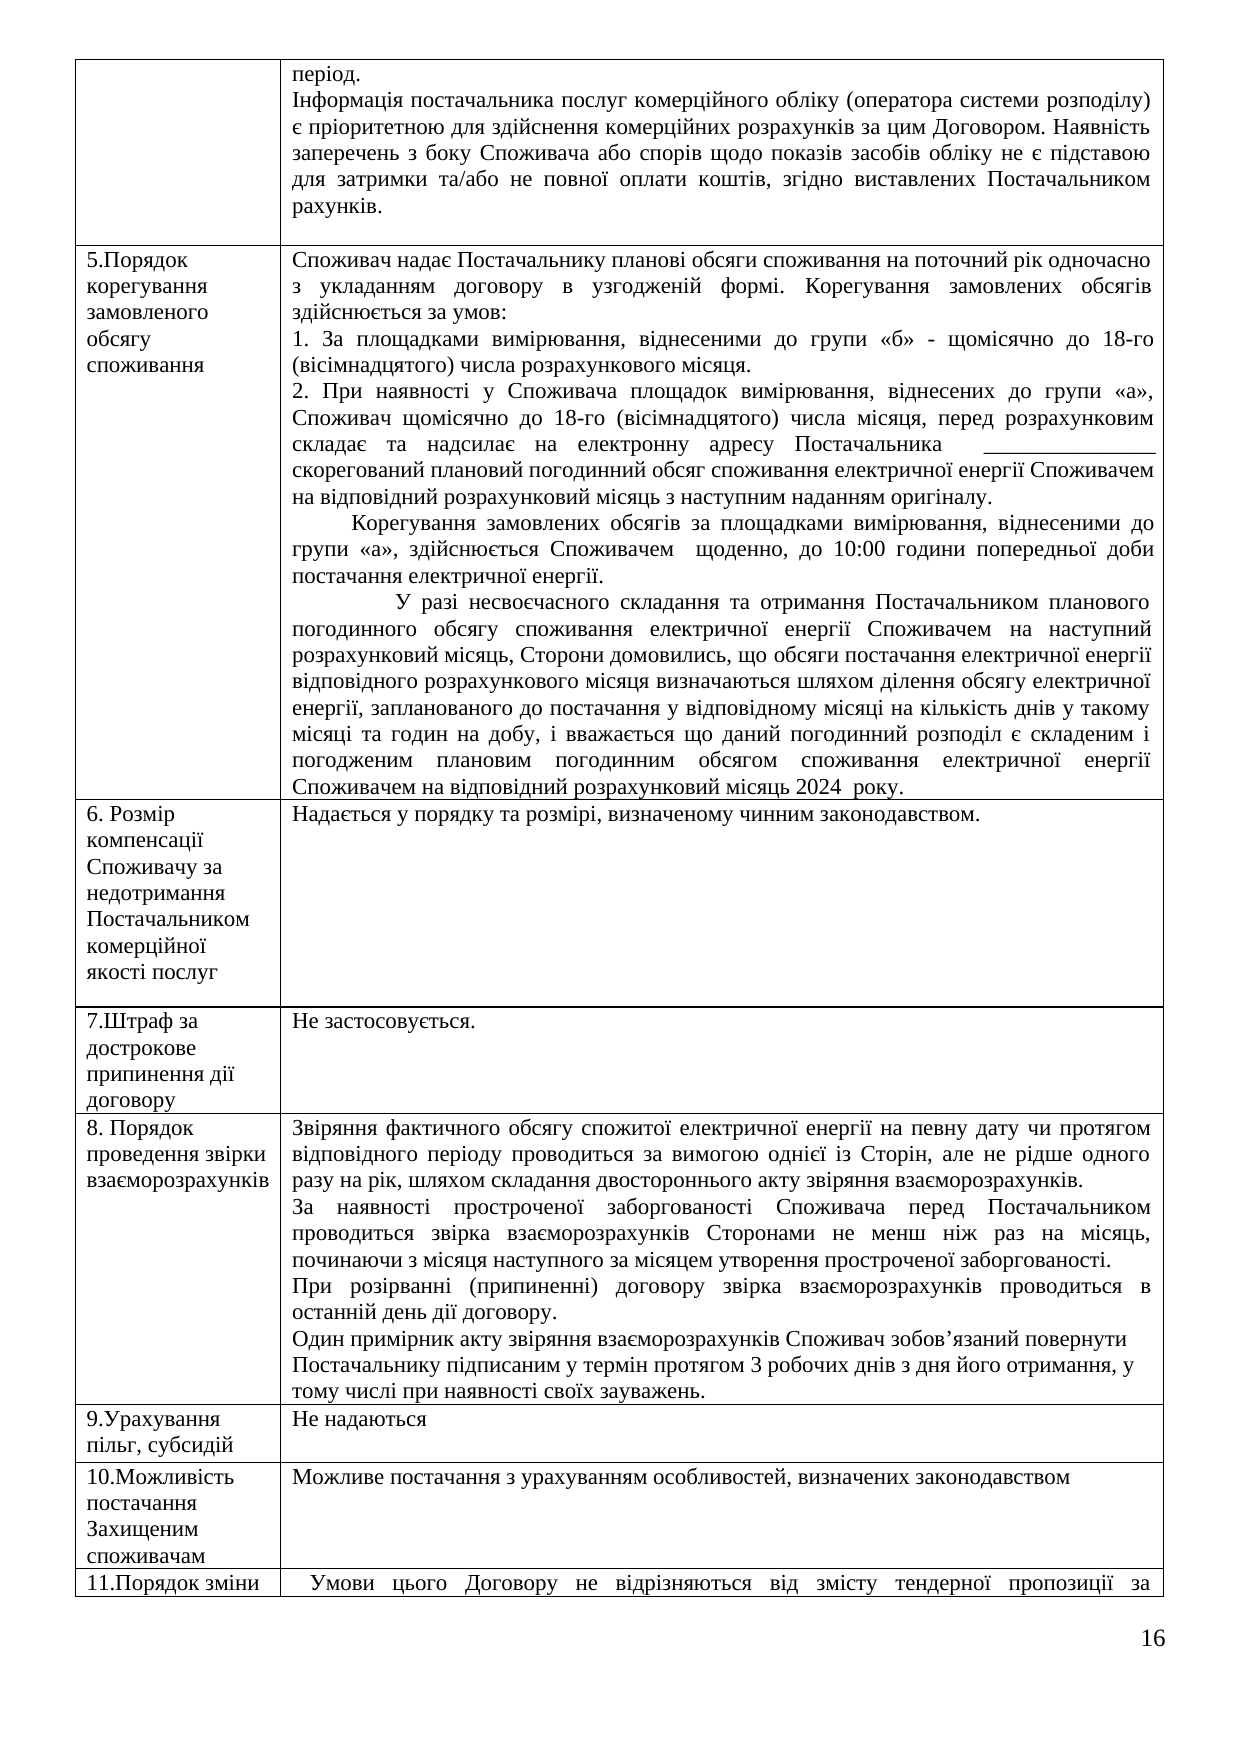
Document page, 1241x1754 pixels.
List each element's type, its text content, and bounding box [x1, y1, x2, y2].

table_cell 9.Урахування пільг, субсидій [76, 1405, 280, 1462]
table_cell Можливе постачання з урахуванням особливостей, визначених законодавством [281, 1463, 1163, 1568]
table_cell 8. Порядок проведення звірки взаєморозрахунків [76, 1114, 280, 1404]
table_cell Надається у порядку та розмірі, визначеному чинним законодавством. [281, 800, 1163, 1006]
table_cell 6. Розмір компенсації Споживачу за недотримання Постачальником комерційної якості послуг [76, 800, 280, 1006]
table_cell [281, 60, 1163, 244]
table_cell 5.Порядок корегування замовленого обсягу споживання [76, 246, 280, 799]
table_cell 10.Можливість постачання Захищеним споживачам [76, 1463, 280, 1568]
table_cell Звіряння фактичного обсягу спожитої електричної енергії на певну дату чи протягом відповідного періоду проводиться за вимогою однієї із Сторін, але не рідше одного разу на рік, шляхом складання двостороннього акту звіряння взаєморозрахунків. За наявності простроченої заборгованості Споживача перед Постачальником проводиться звірка взаєморозрахунків Сторонами не менш ніж раз на місяць, починаючи з місяця наступного за місяцем утворення простроченої заборгованості. При розірванні (припиненні) договору звірка взаєморозрахунків проводиться в останній день дії договору. Один примірник акту звіряння взаєморозрахунків Споживач зобов’язаний повернути Постачальнику підписаним у термін протягом 3 робочих днів з дня його отримання, у тому числі при наявності своїх зауважень. [281, 1114, 1163, 1404]
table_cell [281, 1569, 1163, 1596]
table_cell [76, 1569, 280, 1596]
table_cell 7.Штраф за дострокове припинення дії договору [76, 1008, 280, 1113]
table_cell Не застосовується. [281, 1008, 1163, 1113]
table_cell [76, 60, 280, 244]
table_cell Споживач надає Постачальнику планові обсяги споживання на поточний рік одночасно з укладанням договору в узгодженій формі. Корегування замовлених обсягів здійснюється за умов: 1. За площадками вимірювання, віднесеними до групи «б» - щомісячно до 18-го (вісімнадцятого) числа розрахункового місяця. 2. При наявності у Споживача площадок вимірювання, віднесених до групи «а», Споживач щомісячно до 18-го (вісімнадцятого) числа місяця, перед розрахунковим складає та надсилає на електронну адресу Постачальника _______________ скорегований плановий погодинний обсяг споживання електричної енергії Споживачем на відповідний розрахунковий місяць з наступним наданням оригіналу. Корегування замовлених обсягів за площадками вимірювання, віднесеними до групи «а», здійснюється Споживачем щоденно, до 10:00 години попередньої доби постачання електричної енергії. У разі несвоєчасного складання та отримання Постачальником планового погодинного обсягу споживання електричної енергії Споживачем на наступний розрахунковий місяць, Сторони домовились, що обсяги постачання електричної енергії відповідного розрахункового місяця визначаються шляхом ділення обсягу електричної енергії, запланованого до постачання у відповідному місяці на кількість днів у такому місяці та годин на добу, і вважається що даний погодинний розподіл є складеним і погодженим плановим погодинним обсягом споживання електричної енергії Споживачем на відповідний розрахунковий місяць 2024 року. [281, 246, 1163, 799]
table_cell Не надаються [281, 1405, 1163, 1462]
